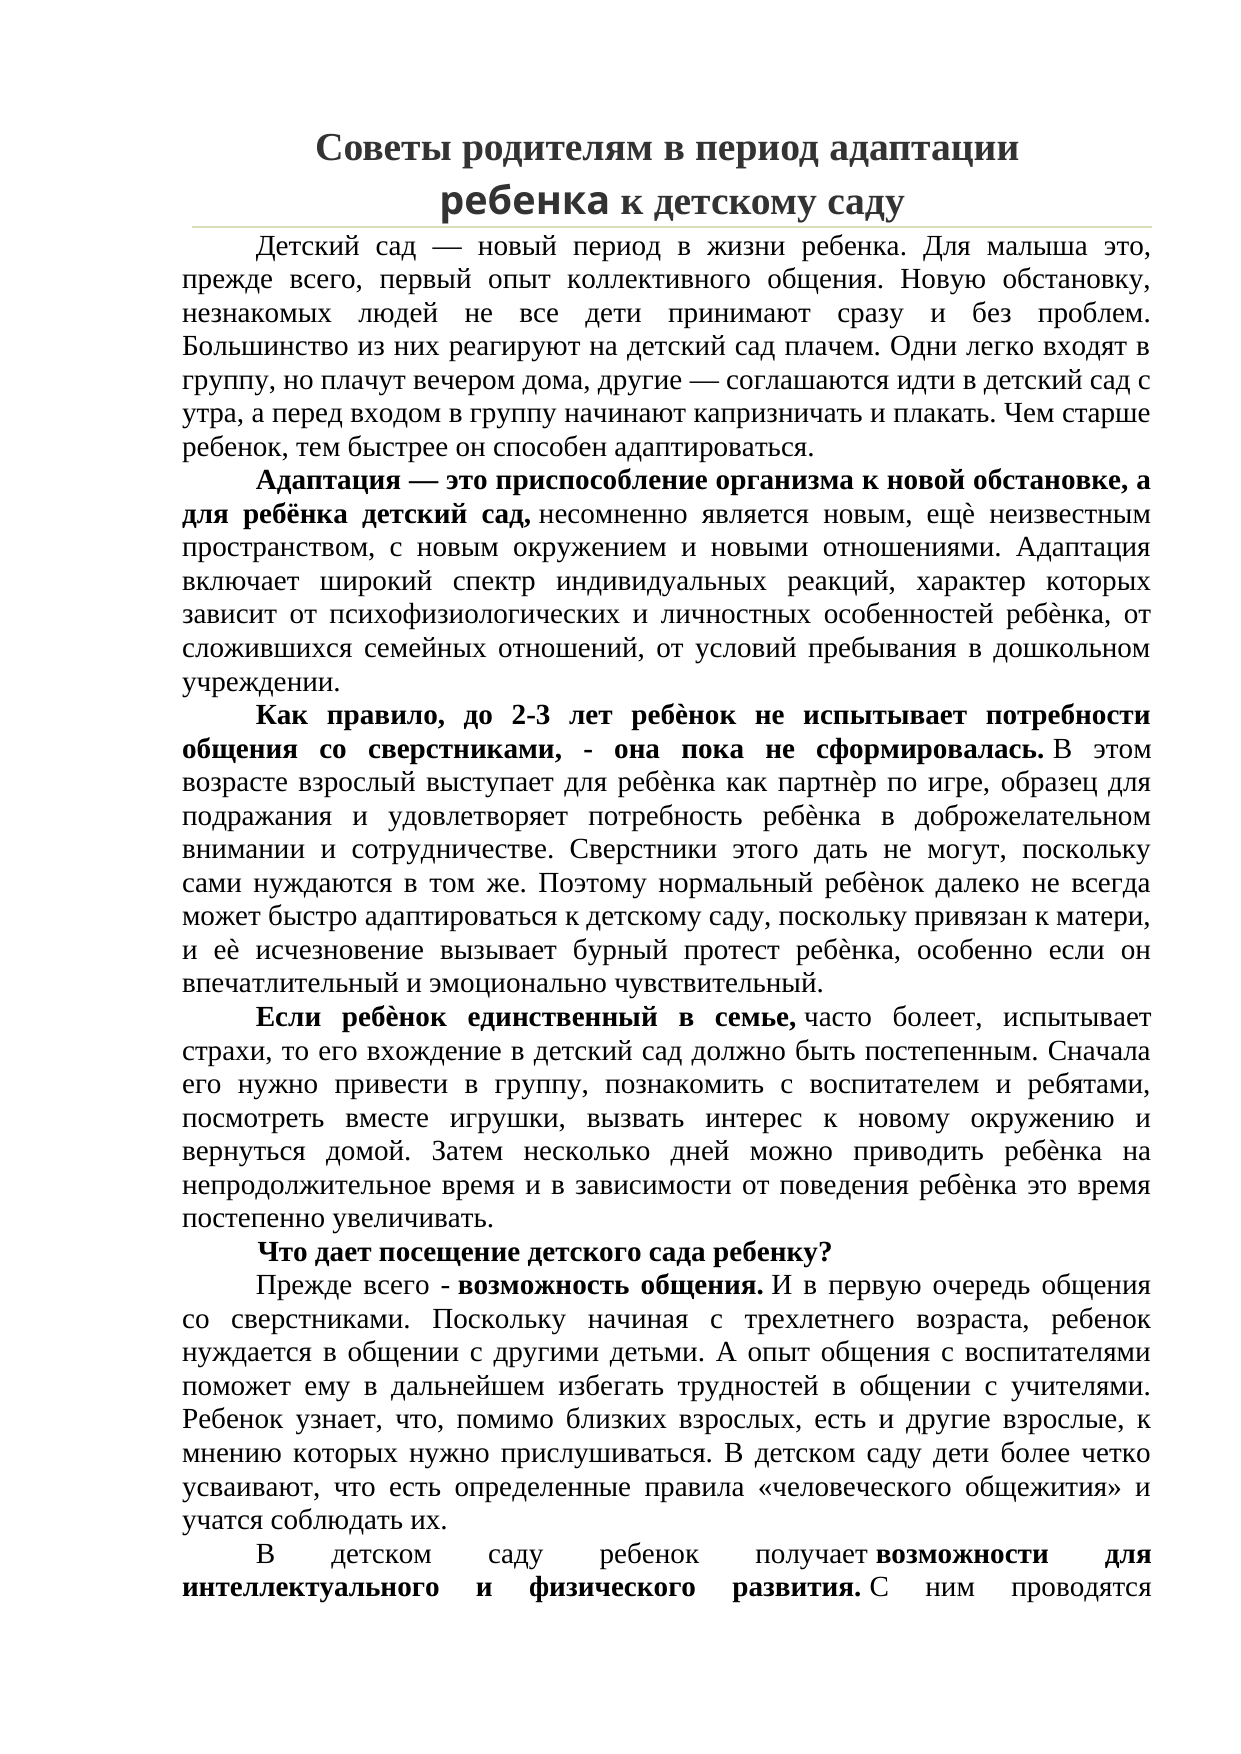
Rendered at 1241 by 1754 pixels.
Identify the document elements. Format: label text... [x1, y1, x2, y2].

text Если ребѐнок единственный в семье, часто болеет, испытывает страхи, то его вхождение в детский сад должно быть постепенным. Сначала его нужно привести в группу, познакомить с воспитателем и ребятами, посмотреть вместе игрушки, вызвать интерес к новому окружению и вернуться домой. Затем несколько дней можно приводить ребѐнка на непродолжительное время и в зависимости от поведения ребѐнка это время постепенно увеличивать. [182, 999, 1152, 1234]
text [182, 1536, 1152, 1603]
text Прежде всего - возможность общения. И в первую очередь общения со сверстниками. Поскольку начиная с трехлетнего возраста, ребенок нуждается в общении с другими детьми. А опыт общения с воспитателями поможет ему в дальнейшем избегать трудностей в общении с учителями. Ребенок узнает, что, помимо близких взрослых, есть и другие взрослые, к мнению которых нужно прислушиваться. В детском саду дети более четко усваивают, что есть определенные правила «человеческого общежития» и учатся соблюдать их. [182, 1267, 1152, 1536]
text Адаптация — это приспособление организма к новой обстановке, а для ребёнка детский сад, несомненно является новым, ещѐ неизвестным пространством, с новым окружением и новыми отношениями. Адаптация включает широкий спектр индивидуальных реакций, характер которых зависит от психофизиологических и личностных особенностей ребѐнка, от сложившихся семейных отношений, от условий пребывания в дошкольном учреждении. [182, 462, 1152, 697]
text Советы родителям в период адаптации [192, 118, 1152, 172]
text ребенка к детскому саду [192, 172, 1152, 226]
text Как правило, до 2-3 лет ребѐнок не испытывает потребности общения со сверстниками, - она пока не сформировалась. В этом возрасте взрослый выступает для ребѐнка как партнѐр по игре, образец для подражания и удовлетворяет потребность ребѐнка в доброжелательном внимании и сотрудничестве. Сверстники этого дать не могут, поскольку сами нуждаются в том же. Поэтому нормальный ребѐнок далеко не всегда может быстро адаптироваться к детскому саду, поскольку привязан к матери, и еѐ исчезновение вызывает бурный протест ребѐнка, особенно если он впечатлительный и эмоционально чувствительный. [182, 697, 1152, 999]
text Детский сад — новый период в жизни ребенка. Для малыша это, прежде всего, первый опыт коллективного общения. Новую обстановку, незнакомых людей не все дети принимают сразу и без проблем. Большинство из них реагируют на детский сад плачем. Одни легко входят в группу, но плачут вечером дома, другие — соглашаются идти в детский сад с утра, а перед входом в группу начинают капризничать и плакать. Чем старше ребенок, тем быстрее он способен адаптироваться. [182, 228, 1152, 462]
text Что дает посещение детского сада ребенку? [257, 1234, 1152, 1267]
